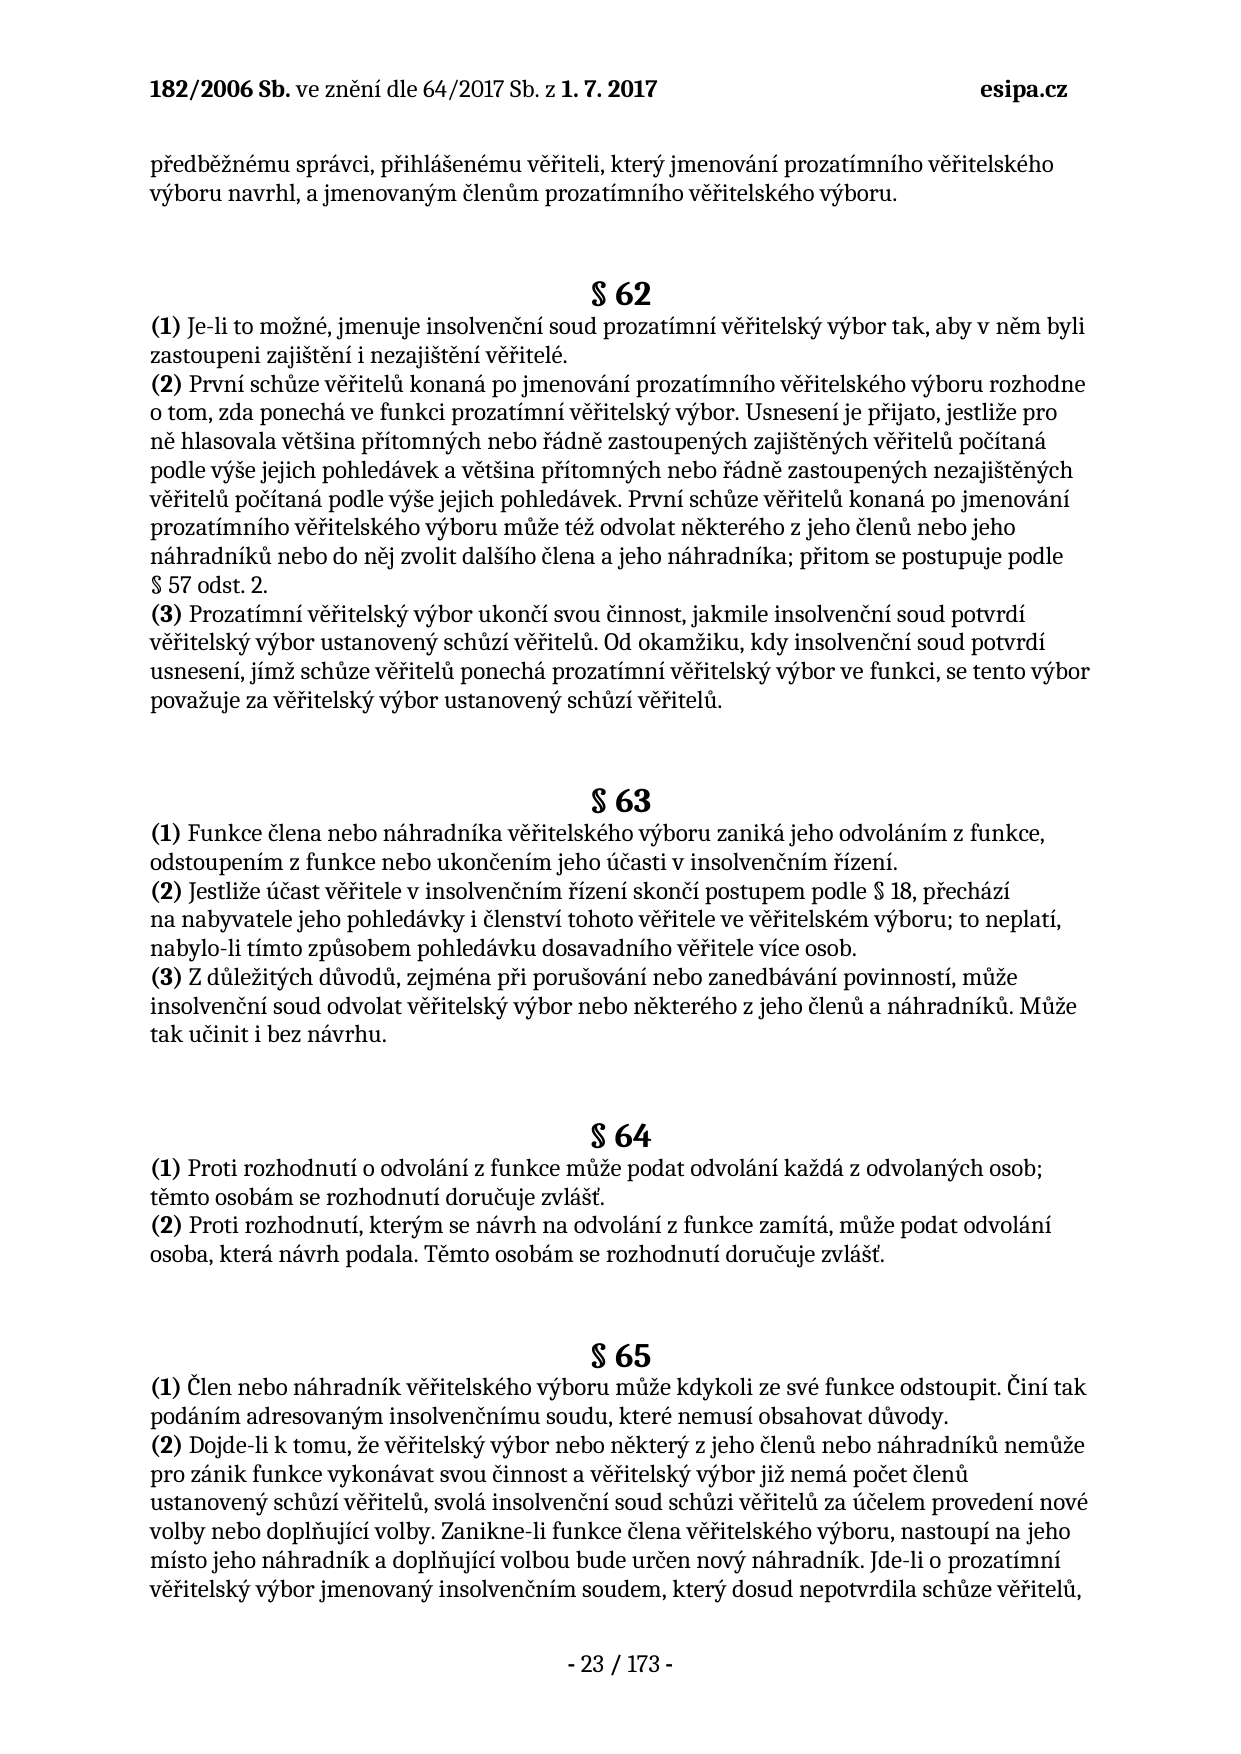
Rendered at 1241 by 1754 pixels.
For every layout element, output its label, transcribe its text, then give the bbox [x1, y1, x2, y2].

text (2) Jestliže účast věřitele v insolvenčním řízení skončí postupem podle § 18, přechází na nabyvatele jeho pohledávky i členství tohoto věřitele ve věřitelském výboru; to neplatí, nabylo-li tímto způsobem pohledávku dosavadního věřitele více osob. [150, 877, 1090, 963]
text (3) Z důležitých důvodů, zejména při porušování nebo zanedbávání povinností, může insolvenční soud odvolat věřitelský výbor nebo některého z jeho členů a náhradníků. Může tak učinit i bez návrhu. [150, 963, 1090, 1049]
text (2) Proti rozhodnutí, kterým se návrh na odvolání z funkce zamítá, může podat odvolání osoba, která návrh podala. Těmto osobám se rozhodnutí doručuje zvlášť. [150, 1211, 1090, 1269]
text (1) Člen nebo náhradník věřitelského výboru může kdykoli ze své funkce odstoupit. Činí tak podáním adresovaným insolvenčnímu soudu, které nemusí obsahovat důvody. [150, 1373, 1090, 1431]
text (1) Funkce člena nebo náhradníka věřitelského výboru zaniká jeho odvoláním z funkce, odstoupením z funkce nebo ukončením jeho účasti v insolvenčním řízení. [150, 819, 1090, 877]
text (2) První schůze věřitelů konaná po jmenování prozatímního věřitelského výboru rozhodne o tom, zda ponechá ve funkci prozatímní věřitelský výbor. Usnesení je přijato, jestliže pro ně hlasovala většina přítomných nebo řádně zastoupených zajištěných věřitelů počítaná podle výše jejich pohledávek a většina přítomných nebo řádně zastoupených nezajištěných věřitelů počítaná podle výše jejich pohledávek. První schůze věřitelů konaná po jmenování prozatímního věřitelského výboru může též odvolat některého z jeho členů nebo jeho náhradníků nebo do něj zvolit dalšího člena a jeho náhradníka; přitom se postupuje podle § 57 odst. 2. [150, 369, 1090, 599]
subtitle § 62 [150, 280, 1090, 312]
subtitle § 64 [150, 1122, 1090, 1154]
text (3) Prozatímní věřitelský výbor ukončí svou činnost, jakmile insolvenční soud potvrdí věřitelský výbor ustanovený schůzí věřitelů. Od okamžiku, kdy insolvenční soud potvrdí usnesení, jímž schůze věřitelů ponechá prozatímní věřitelský výbor ve funkci, se tento výbor považuje za věřitelský výbor ustanovený schůzí věřitelů. [150, 599, 1090, 714]
subtitle § 65 [150, 1342, 1090, 1373]
subtitle § 63 [150, 787, 1090, 819]
text (1) Proti rozhodnutí o odvolání z funkce může podat odvolání každá z odvolaných osob; těmto osobám se rozhodnutí doručuje zvlášť. [150, 1154, 1090, 1211]
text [150, 1431, 1090, 1603]
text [150, 150, 1090, 207]
text (1) Je-li to možné, jmenuje insolvenční soud prozatímní věřitelský výbor tak, aby v něm byli zastoupeni zajištění i nezajištění věřitelé. [150, 312, 1090, 369]
